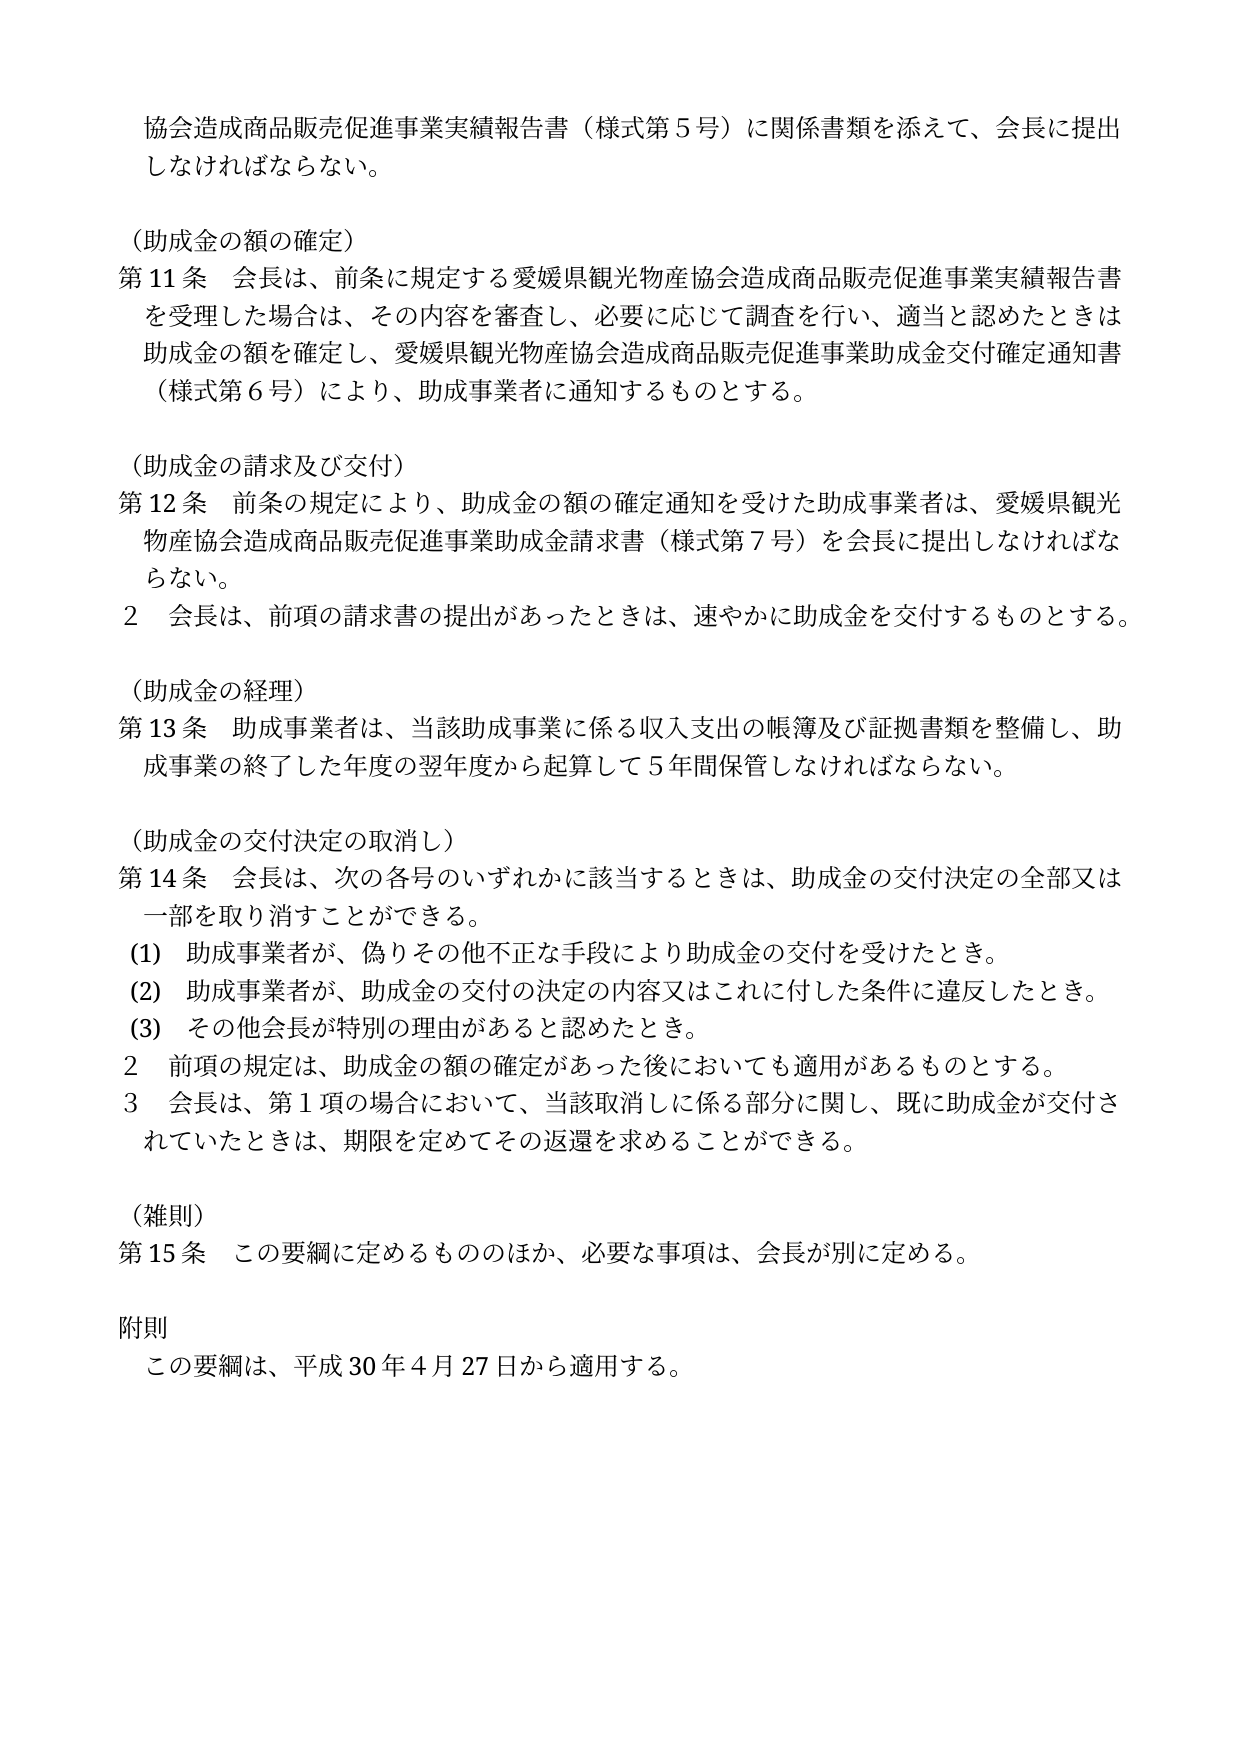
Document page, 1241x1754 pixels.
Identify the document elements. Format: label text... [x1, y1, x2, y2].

text 附則 [118, 1308, 1122, 1346]
text (2) 助成事業者が、助成金の交付の決定の内容又はこれに付した条件に違反したとき。 [130, 971, 1122, 1008]
text この要綱は、平成30年４月27日から適用する。 [118, 1346, 1122, 1383]
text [118, 108, 1122, 183]
text （助成金の請求及び交付） [118, 446, 1122, 483]
text 第11条 会長は、前条に規定する愛媛県観光物産協会造成商品販売促進事業実績報告書を受理した場合は、その内容を審査し、必要に応じて調査を行い、適当と認めたときは、助成金の額を確定し、愛媛県観光物産協会造成商品販売促進事業助成金交付確定通知書（様式第６号）により、助成事業者に通知するものとする。 [118, 258, 1122, 408]
text （雑則） [118, 1196, 1122, 1233]
text ３ 会長は、第１項の場合において、当該取消しに係る部分に関し、既に助成金が交付されていたときは、期限を定めてその返還を求めることができる。 [118, 1083, 1122, 1158]
text (1) 助成事業者が、偽りその他不正な手段により助成金の交付を受けたとき。 [130, 933, 1122, 971]
text ２ 会長は、前項の請求書の提出があったときは、速やかに助成金を交付するものとする。 [118, 596, 1122, 633]
text （助成金の経理） [118, 671, 1122, 708]
text 第12条 前条の規定により、助成金の額の確定通知を受けた助成事業者は、愛媛県観光物産協会造成商品販売促進事業助成金請求書（様式第７号）を会長に提出しなければならない。 [118, 483, 1122, 596]
text 第14条 会長は、次の各号のいずれかに該当するときは、助成金の交付決定の全部又は一部を取り消すことができる。 [118, 858, 1122, 933]
text （助成金の額の確定） [118, 221, 1122, 258]
text 第13条 助成事業者は、当該助成事業に係る収入支出の帳簿及び証拠書類を整備し、助成事業の終了した年度の翌年度から起算して５年間保管しなければならない。 [118, 708, 1122, 783]
text 第15条 この要綱に定めるもののほか、必要な事項は、会長が別に定める。 [118, 1233, 1122, 1271]
text （助成金の交付決定の取消し） [118, 821, 1122, 858]
text (3) その他会長が特別の理由があると認めたとき。 [130, 1008, 1122, 1046]
text ２ 前項の規定は、助成金の額の確定があった後においても適用があるものとする。 [118, 1046, 1122, 1083]
